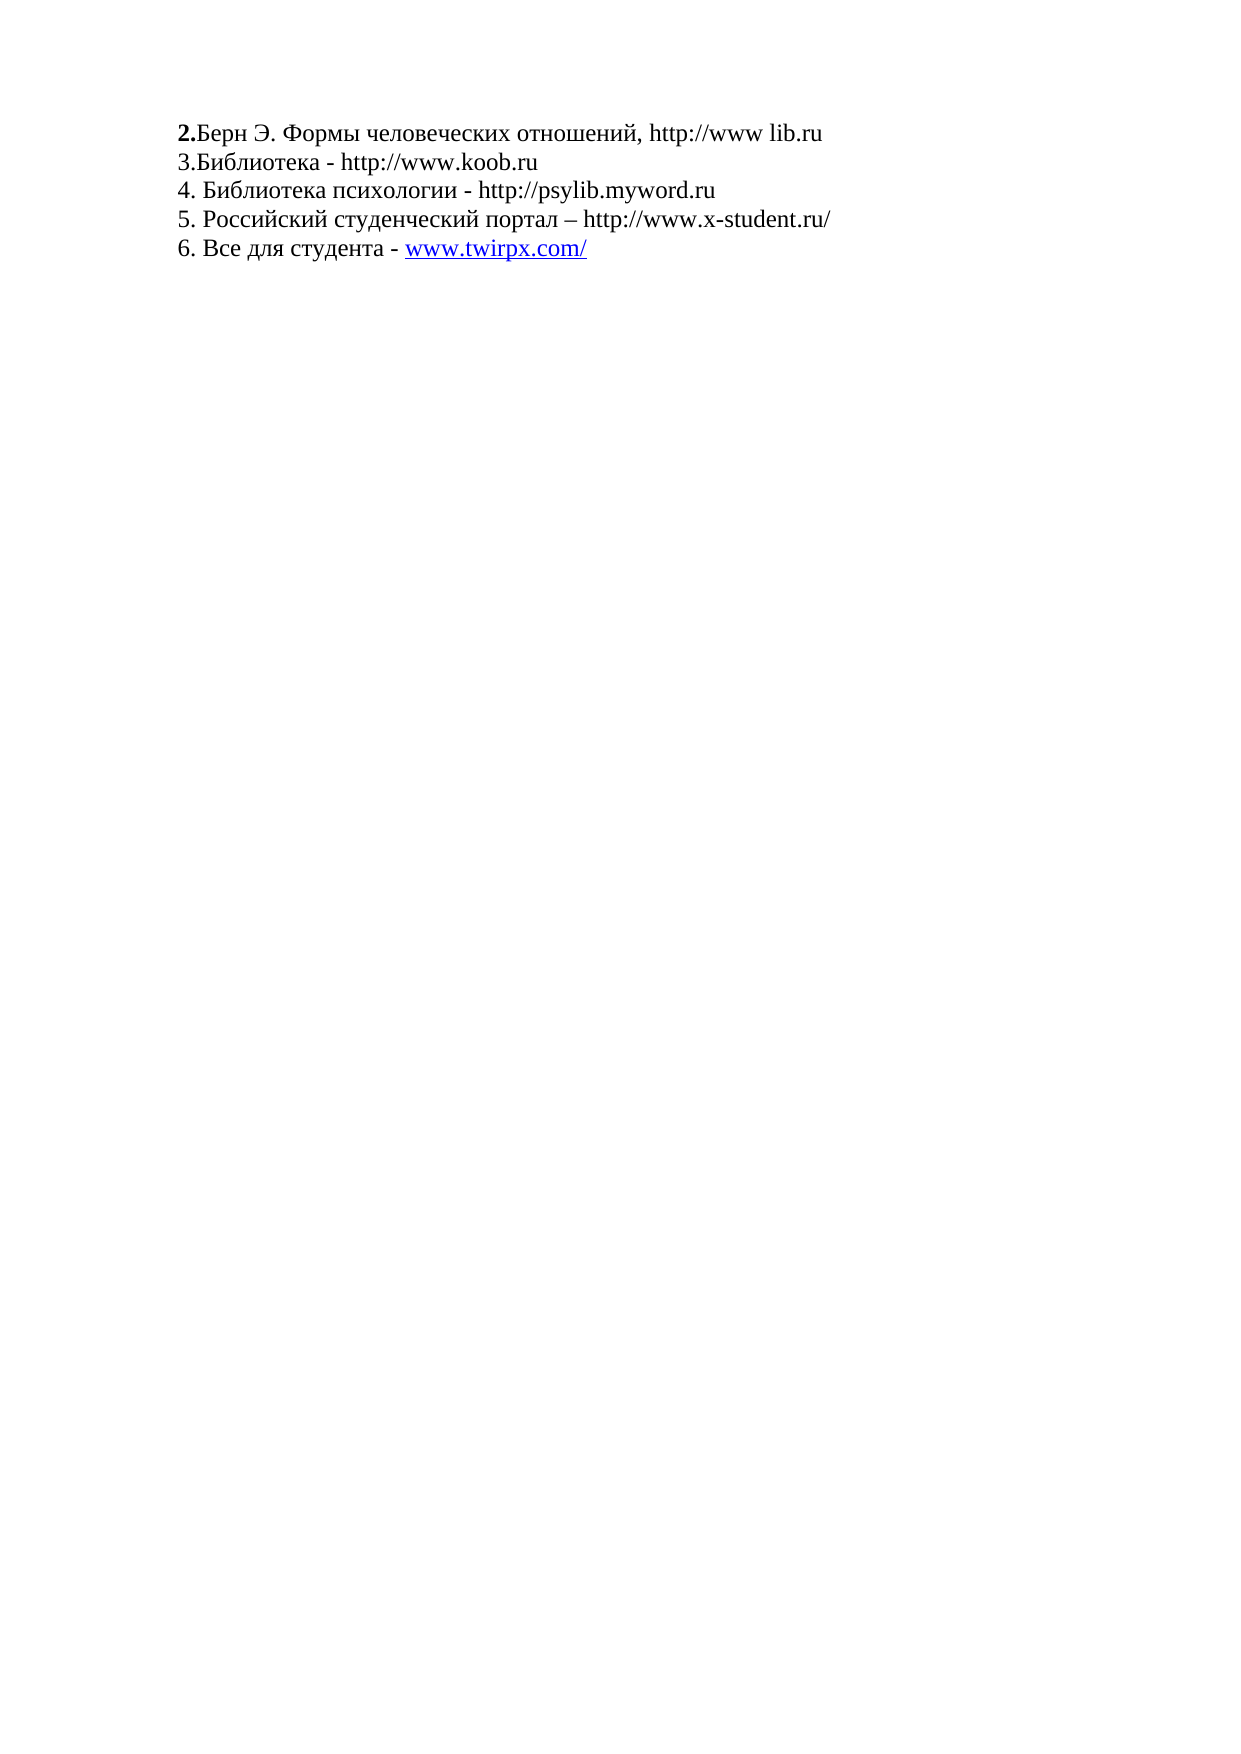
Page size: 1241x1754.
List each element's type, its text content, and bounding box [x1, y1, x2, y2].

text 5. Российский студенческий портал – http://www.x-student.ru/ [177, 204, 1152, 233]
text 2.Берн Э. Формы человеческих отношений, http://www lib.ru [177, 118, 1152, 147]
text 4. Библиотека психологии - http://psylib.myword.ru [177, 176, 1152, 204]
text 3.Библиотека - http://www.koob.ru [177, 147, 1152, 176]
text 6. Все для студента - www.twirpx.com/ [177, 233, 1152, 262]
